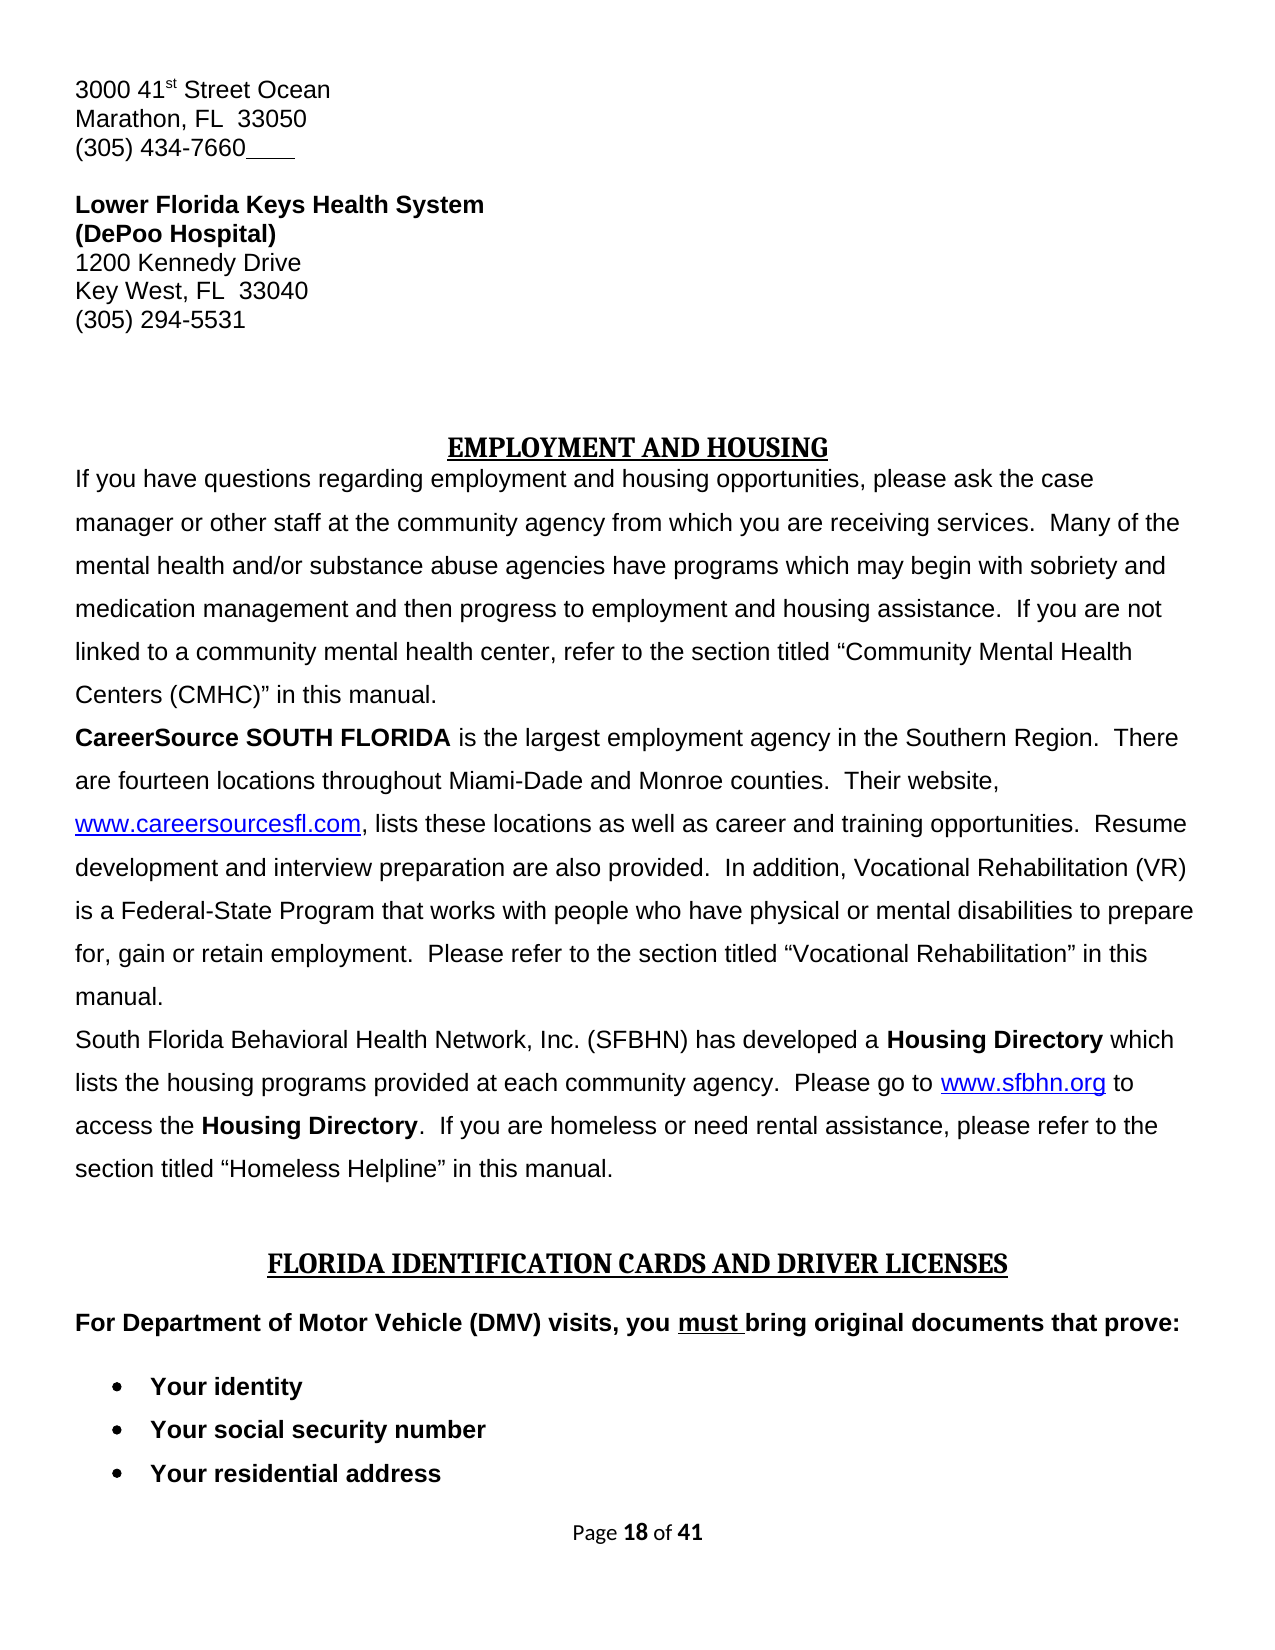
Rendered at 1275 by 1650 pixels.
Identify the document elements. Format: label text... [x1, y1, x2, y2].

text (305) 294-5531 [75, 305, 1200, 334]
list Your residential address [112, 1458, 1200, 1487]
text Key West, FL 33040 [75, 276, 1200, 305]
text For Department of Motor Vehicle (DMV) visits, you must bring original documents that prove: [75, 1308, 1200, 1337]
text Marathon, FL 33050 [75, 104, 1200, 132]
list Your identity [112, 1372, 1200, 1401]
text (305) 434-7660 [75, 132, 1200, 161]
text CareerSource SOUTH FLORIDA is the largest employment agency in the Southern Region. There are fourteen locations throughout Miami-Dade and Monroe counties. Their website, www.careersourcesfl.com, lists these locations as well as career and training opportunities. Resume development and interview preparation are also provided. In addition, Vocational Rehabilitation (VR) is a Federal-State Program that works with people who have physical or mental disabilities to prepare for, gain or retain employment. Please refer to the section titled “Vocational Rehabilitation” in this manual. [75, 723, 1200, 1011]
text If you have questions regarding employment and housing opportunities, please ask the case manager or other staff at the community agency from which you are receiving services. Many of the mental health and/or substance abuse agencies have programs which may begin with sobriety and medication management and then progress to employment and housing assistance. If you are not linked to a community mental health center, refer to the section titled “Community Mental Health Centers (CMHC)” in this manual. [75, 464, 1200, 709]
text 3000 41st Street Ocean [75, 75, 1200, 104]
text Lower Florida Keys Health System [75, 190, 1200, 219]
subtitle EMPLOYMENT AND HOUSING [75, 431, 1200, 464]
list Your social security number [112, 1415, 1200, 1444]
text 1200 Kennedy Drive [75, 247, 1200, 276]
subtitle FLORIDA IDENTIFICATION CARDS AND DRIVER LICENSES [75, 1248, 1200, 1281]
text South Florida Behavioral Health Network, Inc. (SFBHN) has developed a Housing Directory which lists the housing programs provided at each community agency. Please go to www.sfbhn.org to access the Housing Directory. If you are homeless or need rental assistance, please refer to the section titled “Homeless Helpline” in this manual. [75, 1025, 1200, 1183]
text (DePoo Hospital) [75, 219, 1200, 247]
